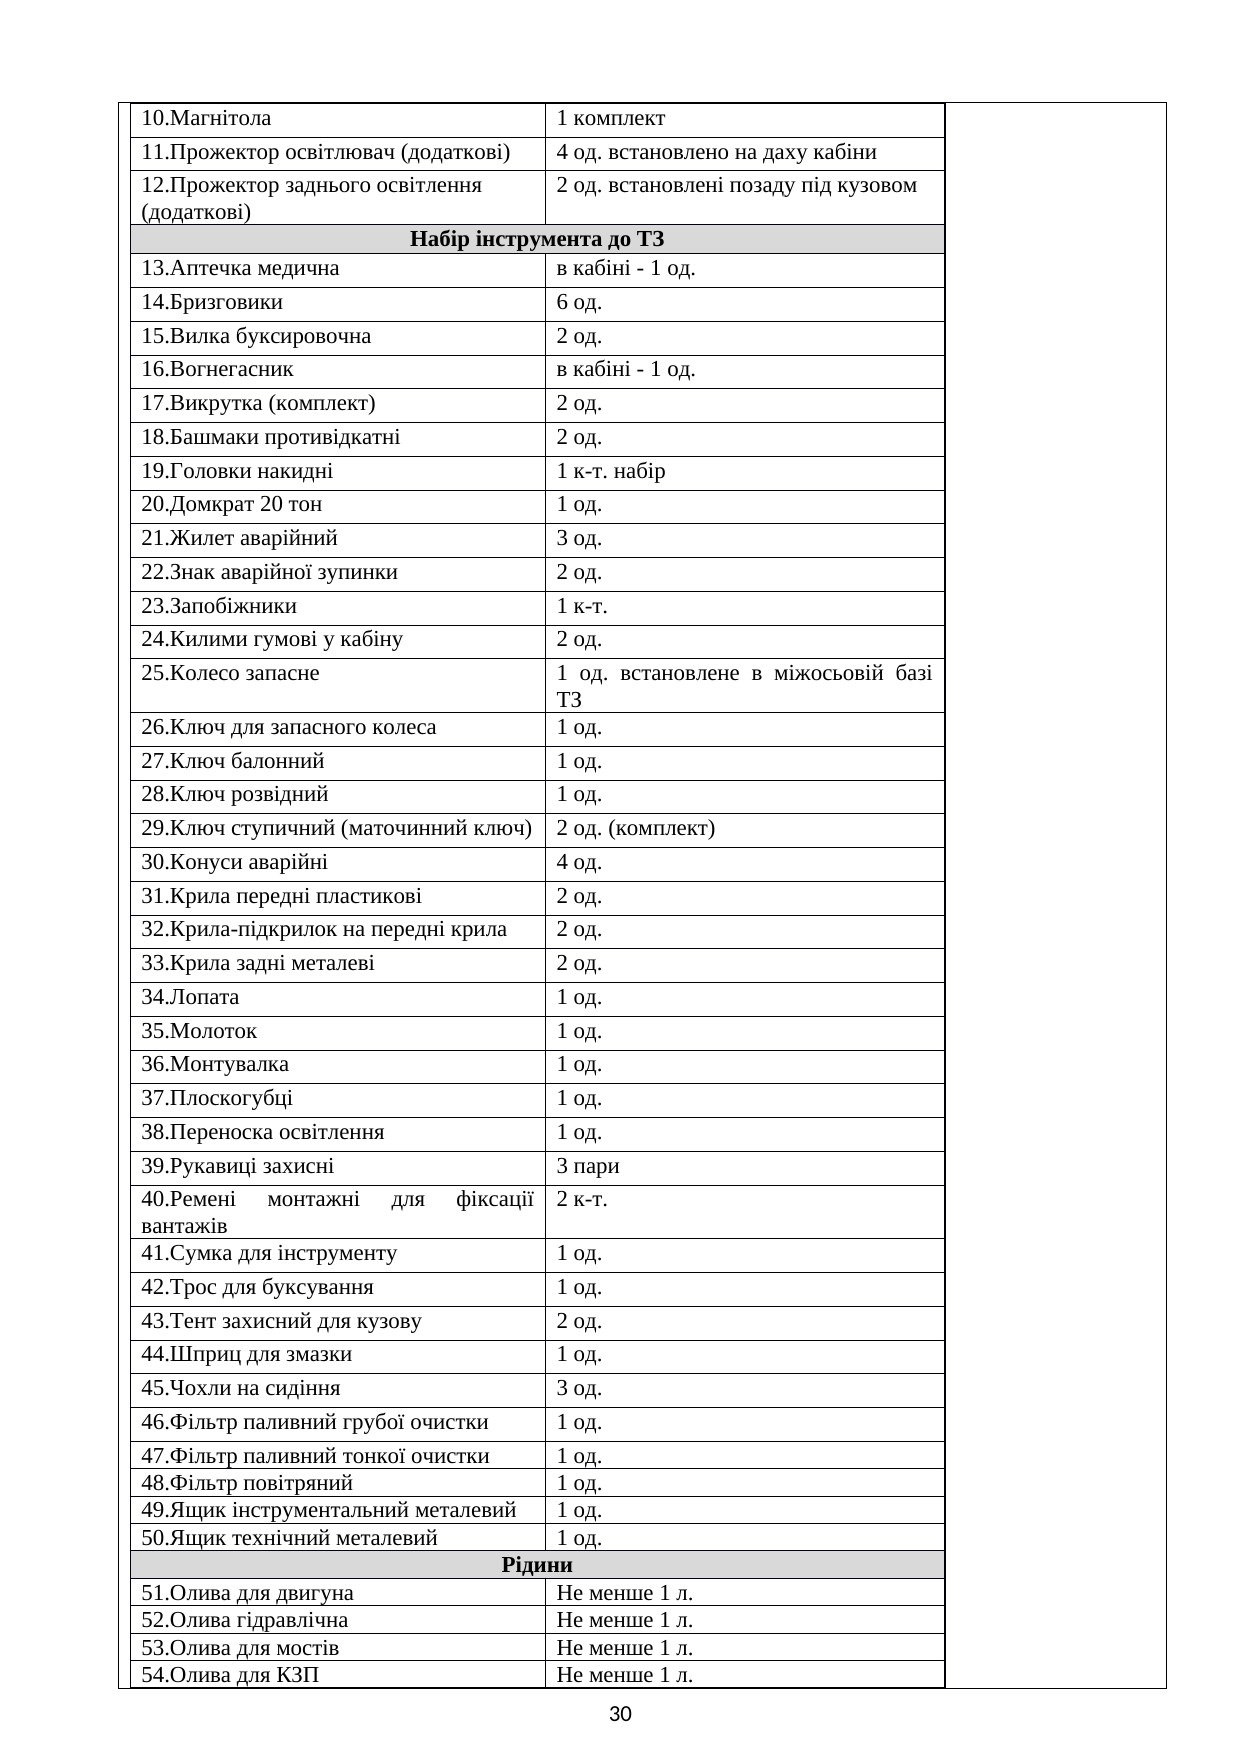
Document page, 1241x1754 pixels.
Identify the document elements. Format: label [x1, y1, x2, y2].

table_cell [119, 103, 130, 1688]
table_cell [946, 103, 1166, 1688]
